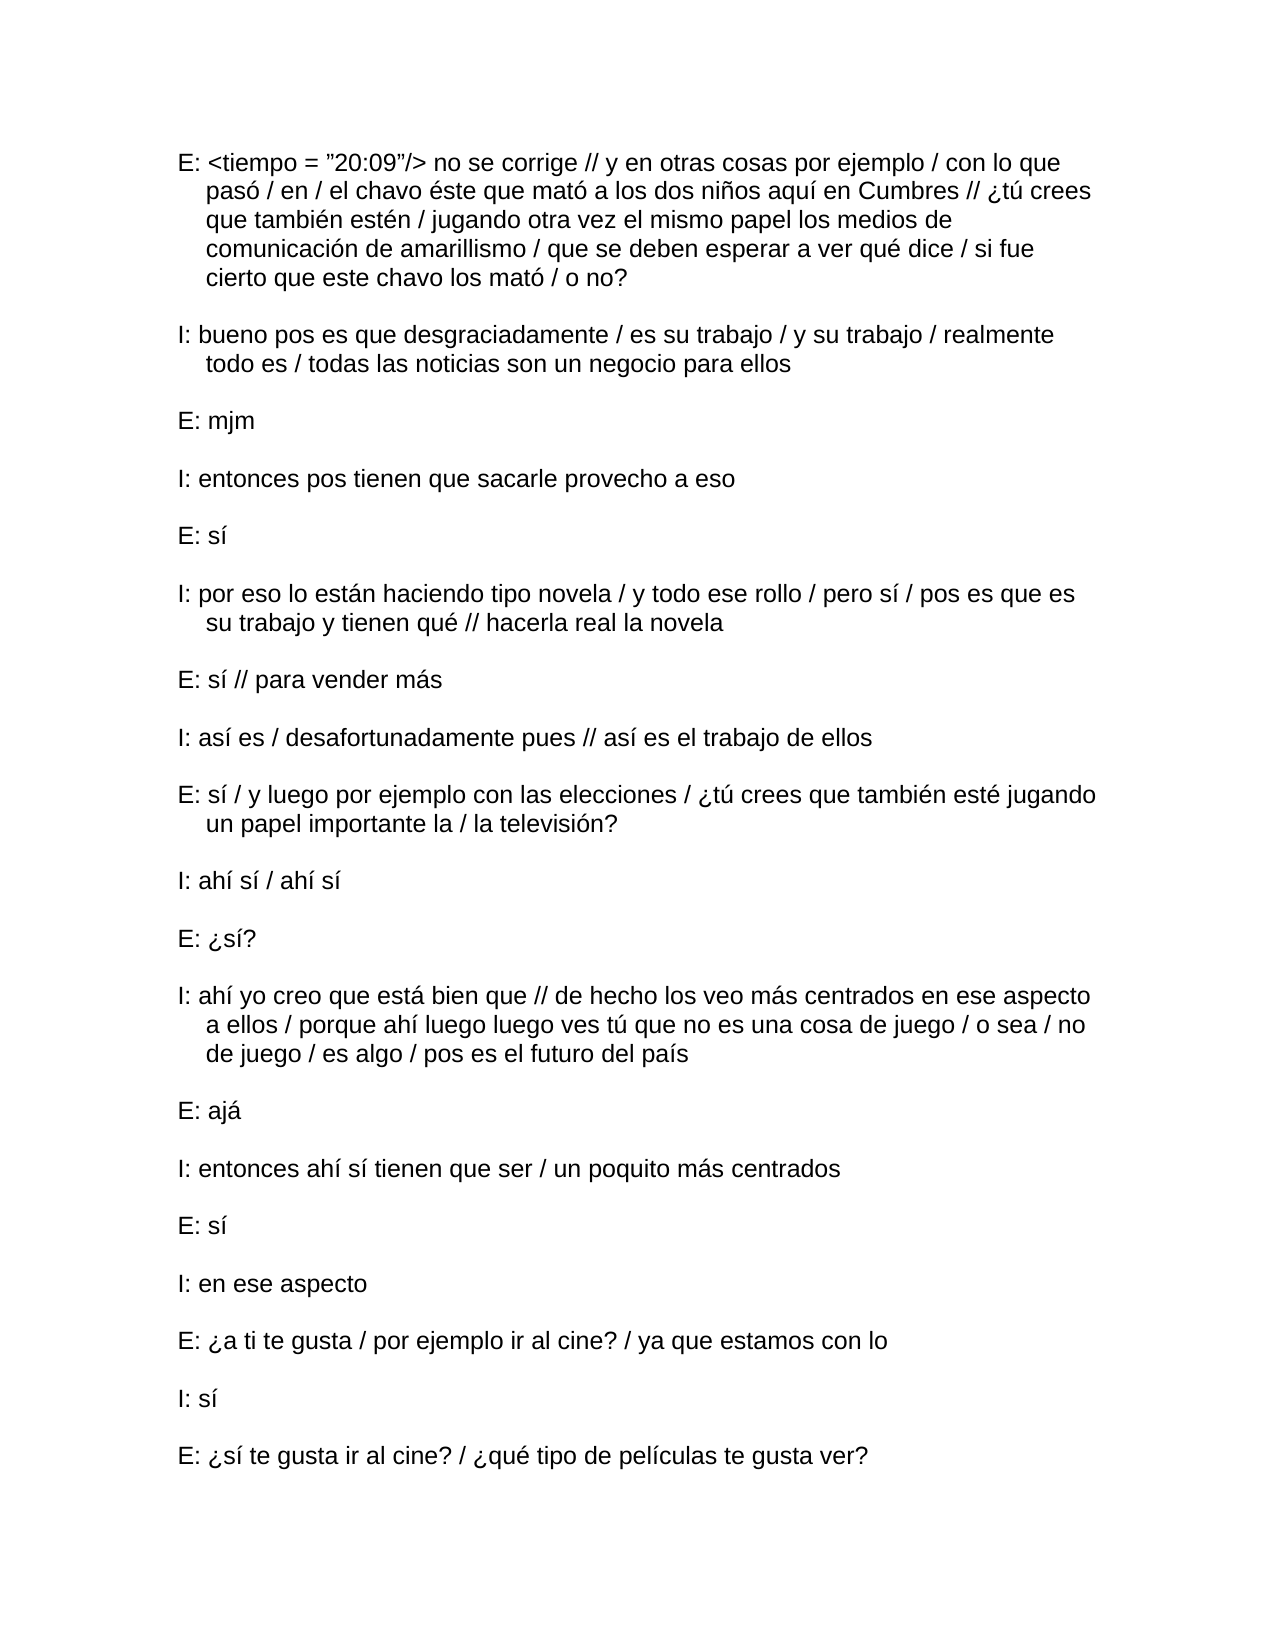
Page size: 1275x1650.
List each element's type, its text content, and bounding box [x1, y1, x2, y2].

text I: sí [177, 1384, 1098, 1413]
text E: mjm [177, 406, 1098, 435]
text E: sí / y luego por ejemplo con las elecciones / ¿tú crees que también esté jugando un papel importante la / la televisión? [177, 780, 1098, 838]
text E: sí // para vender más [177, 665, 1098, 694]
text I: ahí yo creo que está bien que // de hecho los veo más centrados en ese aspecto a ellos / porque ahí luego luego ves tú que no es una cosa de juego / o sea / no de juego / es algo / pos es el futuro del país [177, 981, 1098, 1068]
text E: sí [177, 1211, 1098, 1240]
text E: <tiempo = ”20:09”/> no se corrige // y en otras cosas por ejemplo / con lo que pasó / en / el chavo éste que mató a los dos niños aquí en Cumbres // ¿tú crees que también estén / jugando otra vez el mismo papel los medios de comunicación de amarillismo / que se deben esperar a ver qué dice / si fue cierto que este chavo los mató / o no? [177, 148, 1098, 291]
text E: sí [177, 521, 1098, 550]
text I: bueno pos es que desgraciadamente / es su trabajo / y su trabajo / realmente todo es / todas las noticias son un negocio para ellos [177, 320, 1098, 378]
text E: ¿sí te gusta ir al cine? / ¿qué tipo de películas te gusta ver? [177, 1441, 1098, 1470]
text I: así es / desafortunadamente pues // así es el trabajo de ellos [177, 723, 1098, 751]
text I: entonces pos tienen que sacarle provecho a eso [177, 464, 1098, 493]
text E: ajá [177, 1096, 1098, 1125]
text I: en ese aspecto [177, 1269, 1098, 1298]
text E: ¿sí? [177, 924, 1098, 953]
text I: entonces ahí sí tienen que ser / un poquito más centrados [177, 1154, 1098, 1183]
text I: ahí sí / ahí sí [177, 866, 1098, 895]
text I: por eso lo están haciendo tipo novela / y todo ese rollo / pero sí / pos es que es su trabajo y tienen qué // hacerla real la novela [177, 579, 1098, 636]
text E: ¿a ti te gusta / por ejemplo ir al cine? / ya que estamos con lo [177, 1326, 1098, 1355]
